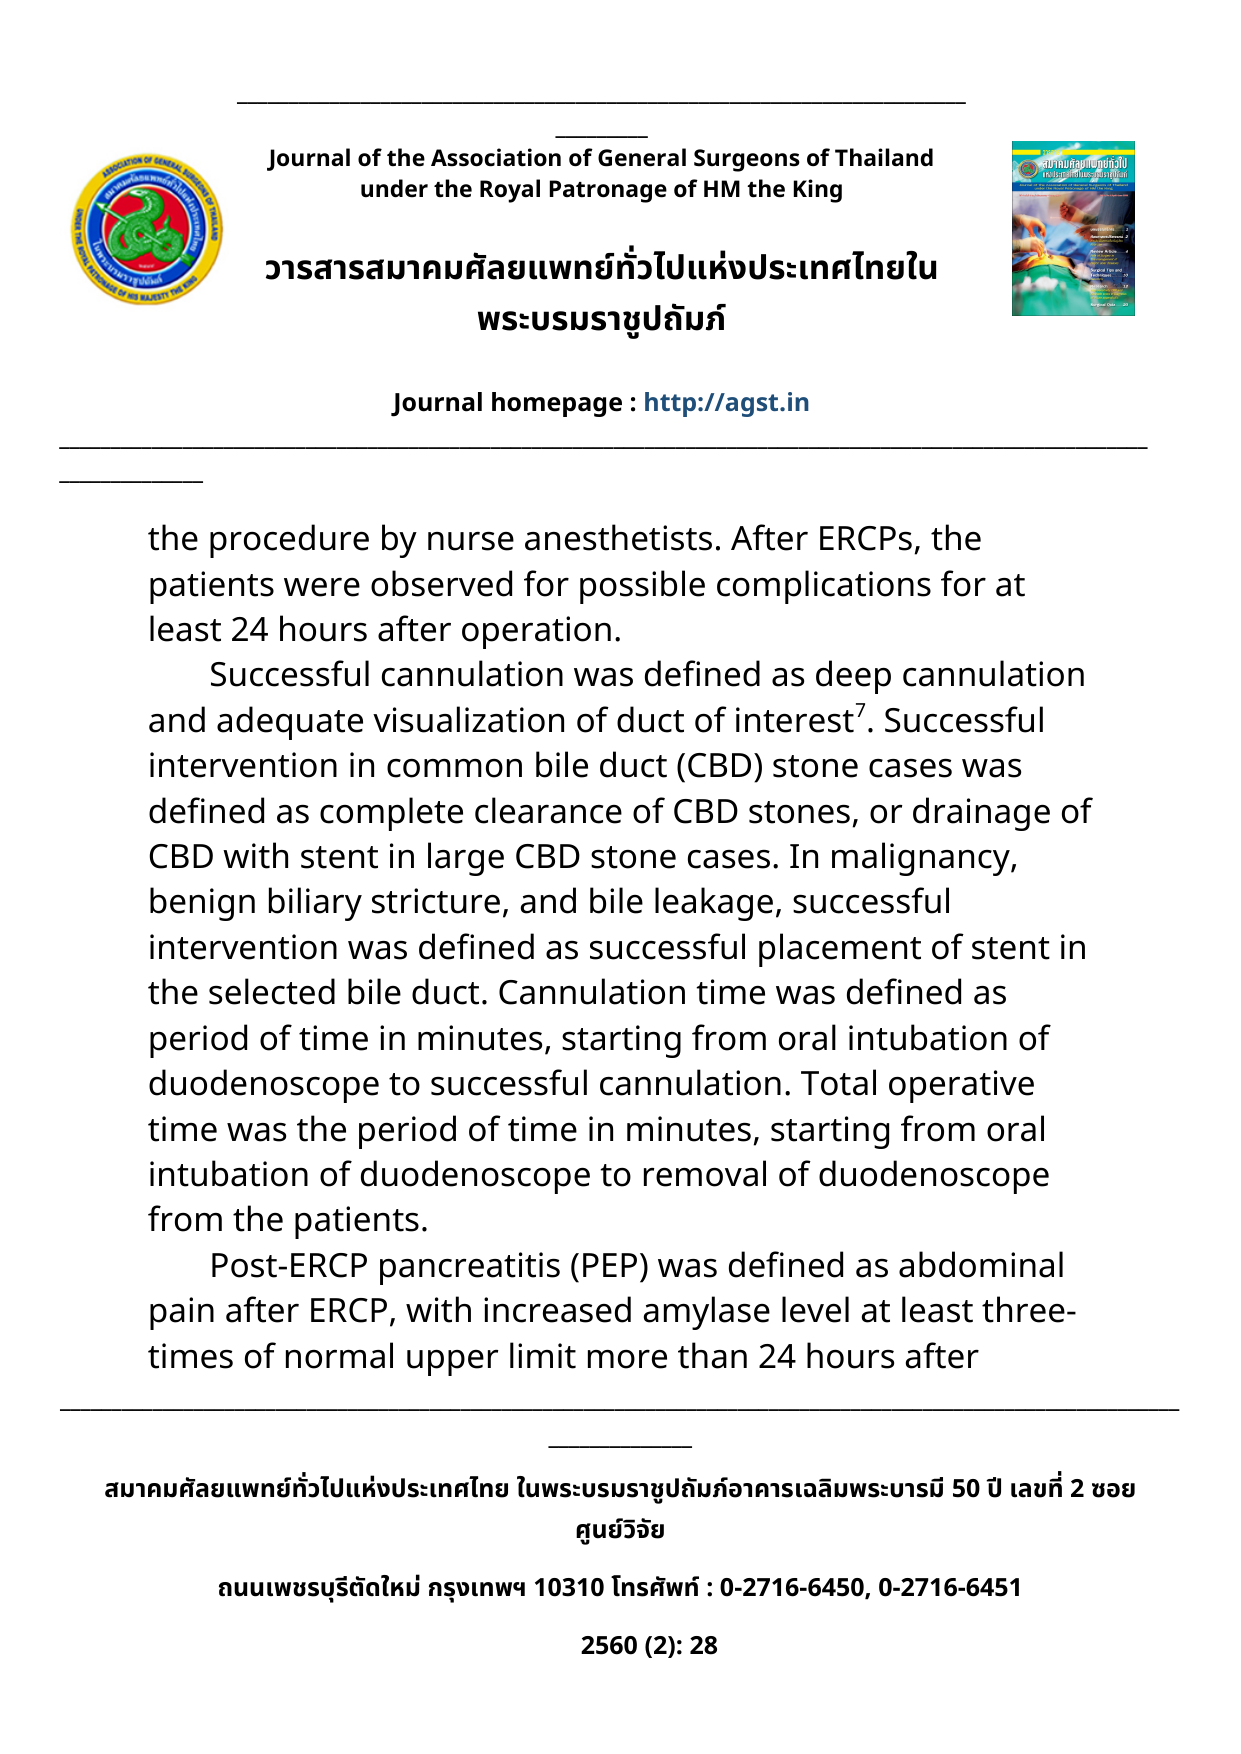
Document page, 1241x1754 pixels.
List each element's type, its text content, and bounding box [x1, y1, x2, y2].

picture [1012, 141, 1135, 316]
picture [59, 141, 236, 319]
text Successful cannulation was defined as deep cannulation and adequate visualization of duct of interest7. Successful intervention in common bile duct (CBD) stone cases was defined as complete clearance of CBD stones, or drainage of CBD with stent in large CBD stone cases. In malignancy, benign biliary stricture, and bile leakage, successful intervention was defined as successful placement of stent in the selected bile duct. Cannulation time was defined as period of time in minutes, starting from oral intubation of duodenoscope to successful cannulation. Total operative time was the period of time in minutes, starting from oral intubation of duodenoscope to removal of duodenoscope from the patients. [148, 651, 1093, 1242]
